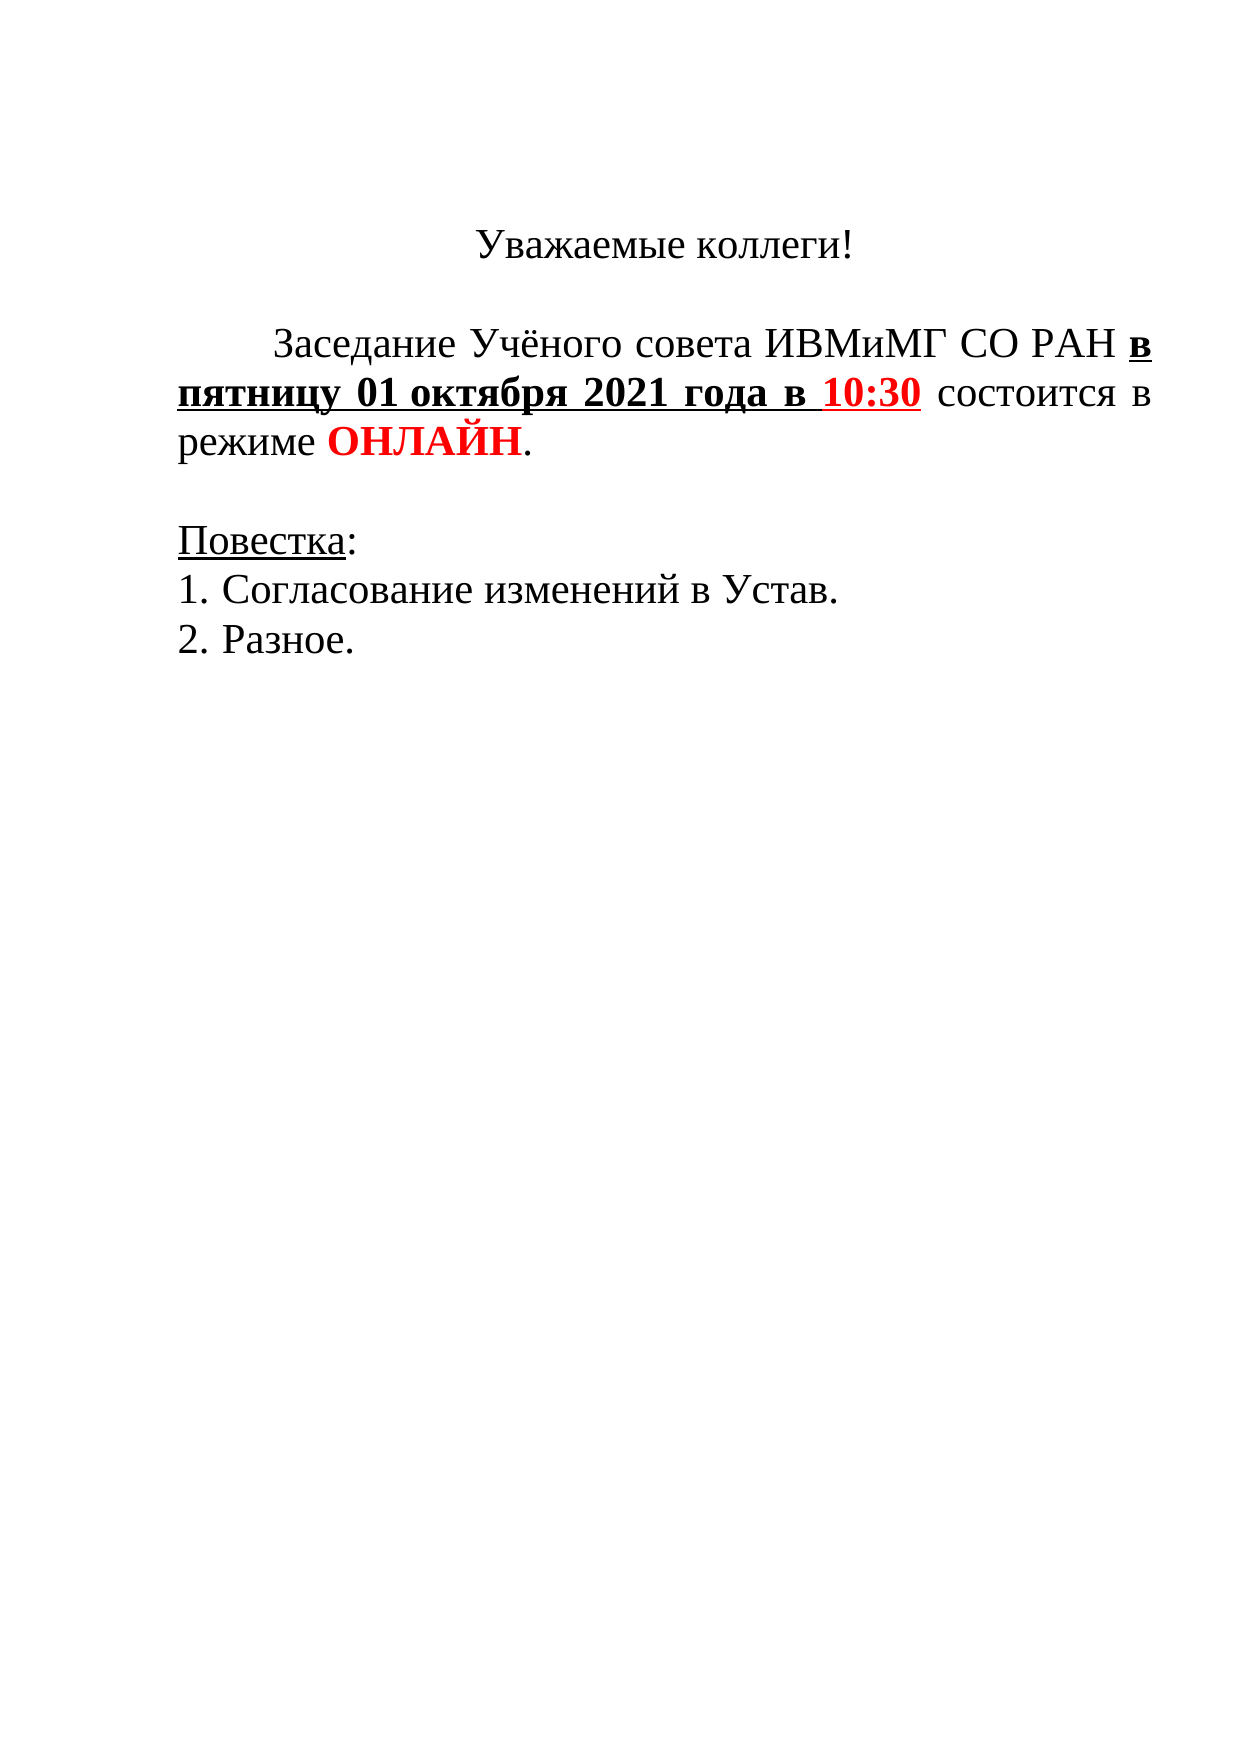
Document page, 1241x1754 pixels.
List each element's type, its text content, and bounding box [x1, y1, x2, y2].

list Разное. [177, 613, 1152, 662]
text Заседание Учёного совета ИВМиМГ СО РАН в пятницу 01 октября 2021 года в 10:30 состоится в режиме ОНЛАЙН. [177, 317, 1152, 464]
list Согласование изменений в Устав. [177, 564, 1152, 613]
text Повестка: [177, 515, 1152, 564]
text Уважаемые коллеги! [177, 219, 1152, 268]
